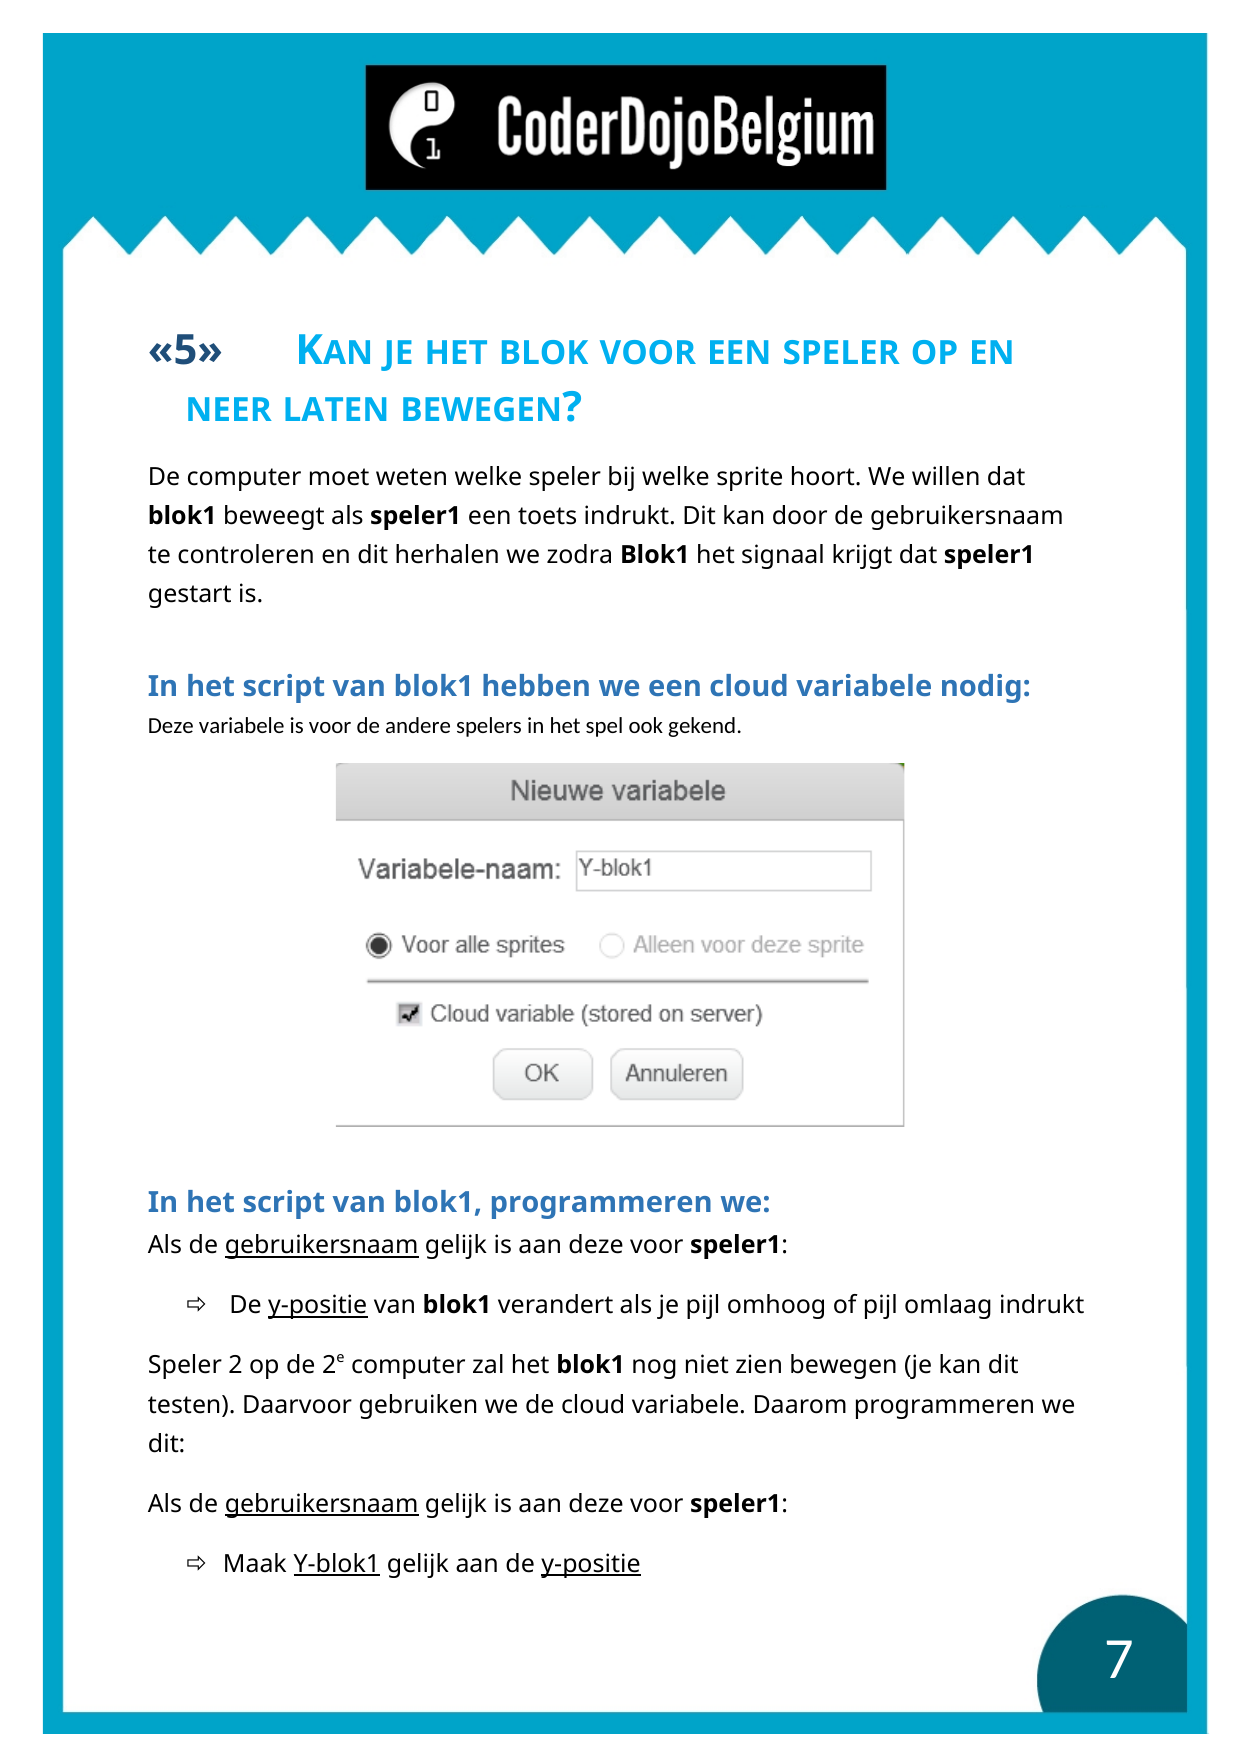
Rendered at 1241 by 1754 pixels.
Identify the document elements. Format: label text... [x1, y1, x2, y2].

text Als de gebruikersnaam gelijk is aan deze voor speler1: [148, 1227, 1093, 1261]
text Speler 2 op de 2e computer zal het blok1 nog niet zien bewegen (je kan dit testen). Daarvoor gebruiken we de cloud variabele. Daarom programmeren we dit: [148, 1347, 1093, 1459]
text Deze variabele is voor de andere spelers in het spel ook gekend. [148, 711, 1093, 739]
text Kan je het blok voor een speler op en neer laten bewegen? [148, 320, 1093, 433]
picture [42, 33, 1203, 1734]
text Als de gebruikersnaam gelijk is aan deze voor speler1: [148, 1485, 1093, 1519]
text De computer moet weten welke speler bij welke sprite hoort. We willen dat blok1 beweegt als speler1 een toets indrukt. Dit kan door de gebruikersnaam te controleren en dit herhalen we zodra Blok1 het signaal krijgt dat speler1 gestart is. [148, 458, 1093, 610]
subtitle In het script van blok1, programmeren we: [148, 1181, 1093, 1221]
list Maak Y-blok1 gelijk aan de y-positie [185, 1545, 1093, 1579]
picture [1203, 33, 1210, 1734]
list De y-positie van blok1 verandert als je pijl omhoog of pijl omlaag indrukt [185, 1287, 1093, 1321]
subtitle In het script van blok1 hebben we een cloud variabele nodig: [148, 665, 1093, 705]
